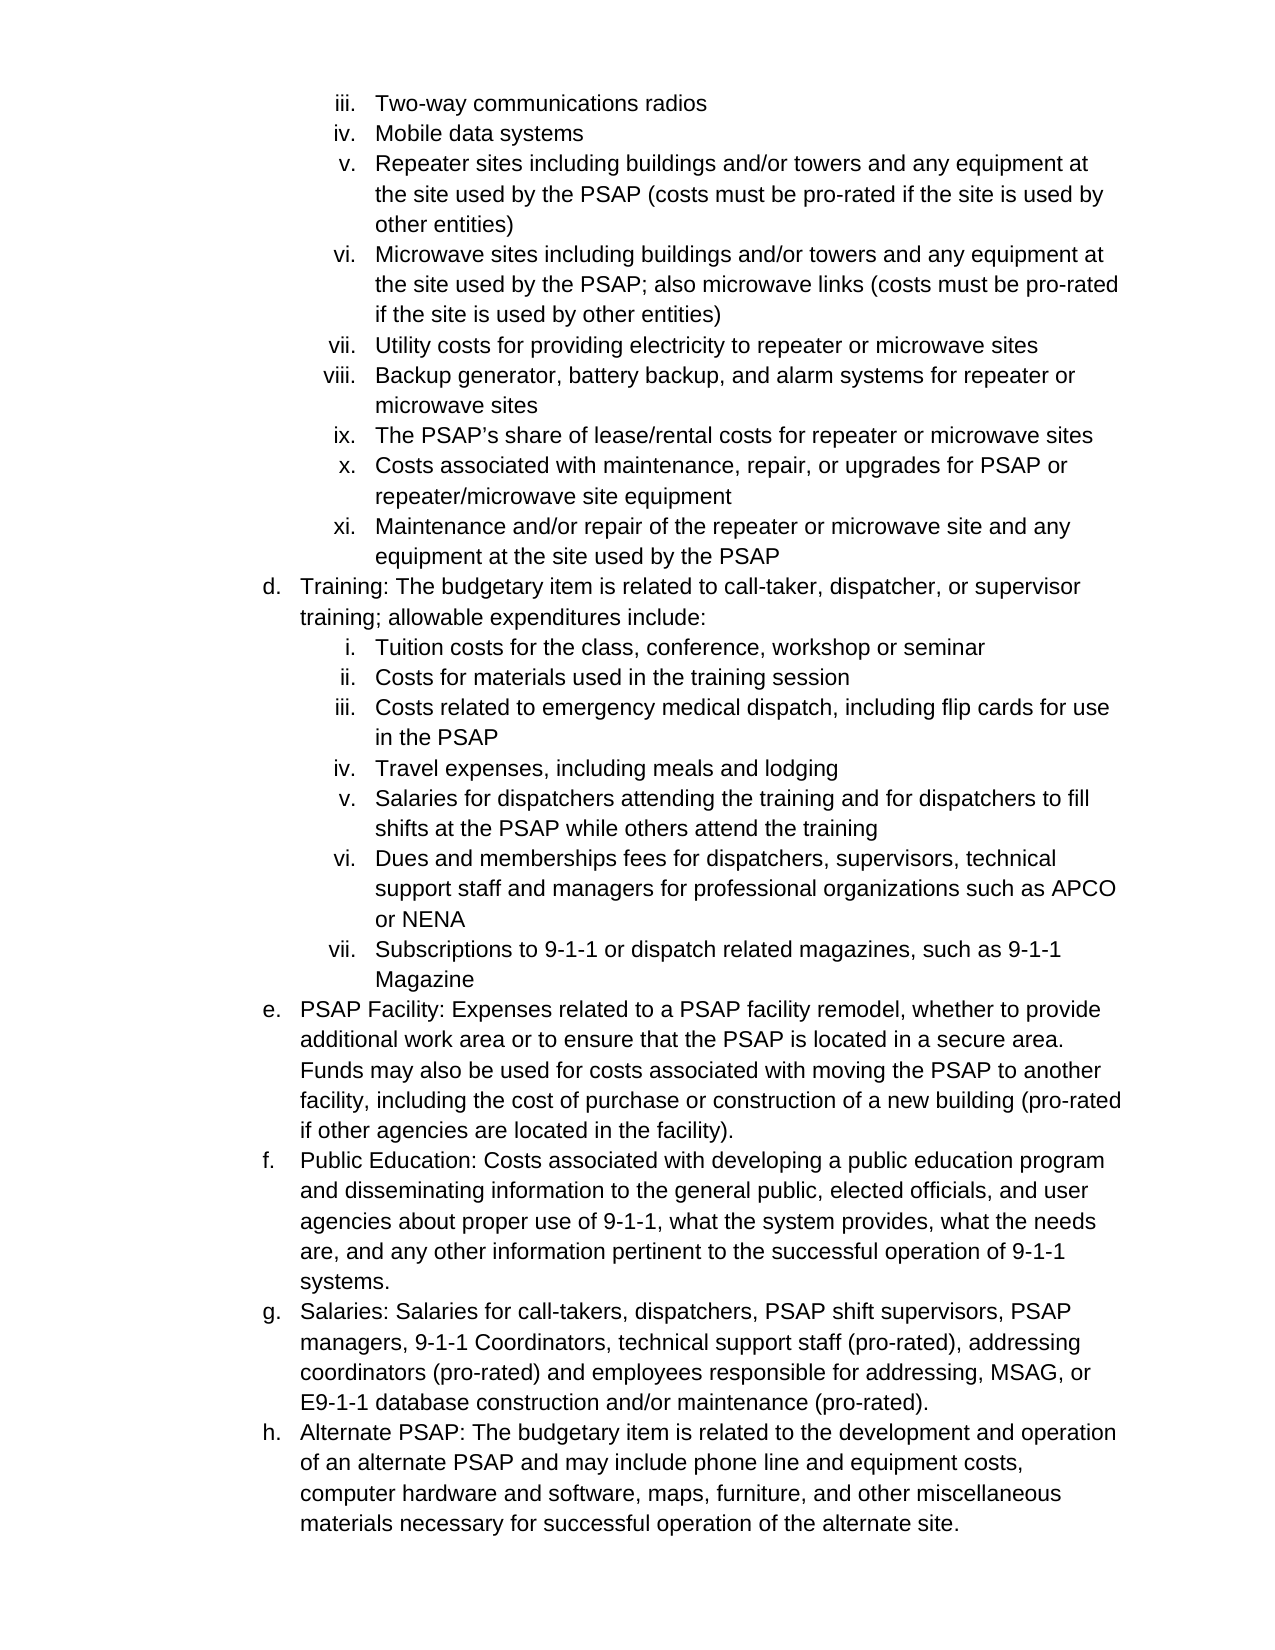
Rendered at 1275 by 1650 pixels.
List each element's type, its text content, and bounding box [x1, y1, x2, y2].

list Public Education: Costs associated with developing a public education program and disseminating information to the general public, elected officials, and user agencies about proper use of 9-1-1, what the system provides, what the needs are, and any other information pertinent to the successful operation of 9-1-1 systems. [262, 1147, 1125, 1294]
list Costs associated with maintenance, repair, or upgrades for PSAP or repeater/microwave site equipment [356, 452, 1125, 509]
list Backup generator, battery backup, and alarm systems for repeater or microwave sites [356, 362, 1125, 418]
list Tuition costs for the class, conference, workshop or seminar [356, 634, 1125, 660]
list Training: The budgetary item is related to call-taker, dispatcher, or supervisor training; allowable expenditures include: [262, 573, 1125, 630]
list PSAP Facility: Expenses related to a PSAP facility remodel, whether to provide additional work area or to ensure that the PSAP is located in a secure area. Funds may also be used for costs associated with moving the PSAP to another facility, including the cost of purchase or construction of a new building (pro-rated if other agencies are located in the facility). [262, 996, 1125, 1143]
list Utility costs for providing electricity to repeater or microwave sites [356, 332, 1125, 358]
list Travel expenses, including meals and lodging [356, 754, 1125, 781]
list Maintenance and/or repair of the repeater or microwave site and any equipment at the site used by the PSAP [356, 513, 1125, 569]
list Two-way communications radios [356, 90, 1125, 116]
list Subscriptions to 9-1-1 or dispatch related magazines, such as 9-1-1 Magazine [356, 936, 1125, 992]
list The PSAP’s share of lease/rental costs for repeater or microwave sites [356, 422, 1125, 449]
list Microwave sites including buildings and/or towers and any equipment at the site used by the PSAP; also microwave links (costs must be pro-rated if the site is used by other entities) [356, 241, 1125, 328]
list Salaries: Salaries for call-takers, dispatchers, PSAP shift supervisors, PSAP managers, 9-1-1 Coordinators, technical support staff (pro-rated), addressing coordinators (pro-rated) and employees responsible for addressing, MSAG, or E9-1-1 database construction and/or maintenance (pro-rated). [262, 1298, 1125, 1415]
list Salaries for dispatchers attending the training and for dispatchers to fill shifts at the PSAP while others attend the training [356, 785, 1125, 841]
list Dues and memberships fees for dispatchers, supervisors, technical support staff and managers for professional organizations such as APCO or NENA [356, 845, 1125, 932]
list Repeater sites including buildings and/or towers and any equipment at the site used by the PSAP (costs must be pro-rated if the site is used by other entities) [356, 150, 1125, 237]
list Costs related to emergency medical dispatch, including flip cards for use in the PSAP [356, 694, 1125, 751]
list Alternate PSAP: The budgetary item is related to the development and operation of an alternate PSAP and may include phone line and equipment costs, computer hardware and software, maps, furniture, and other miscellaneous materials necessary for successful operation of the alternate site. [262, 1419, 1125, 1536]
list Costs for materials used in the training session [356, 664, 1125, 690]
list Mobile data systems [356, 120, 1125, 147]
